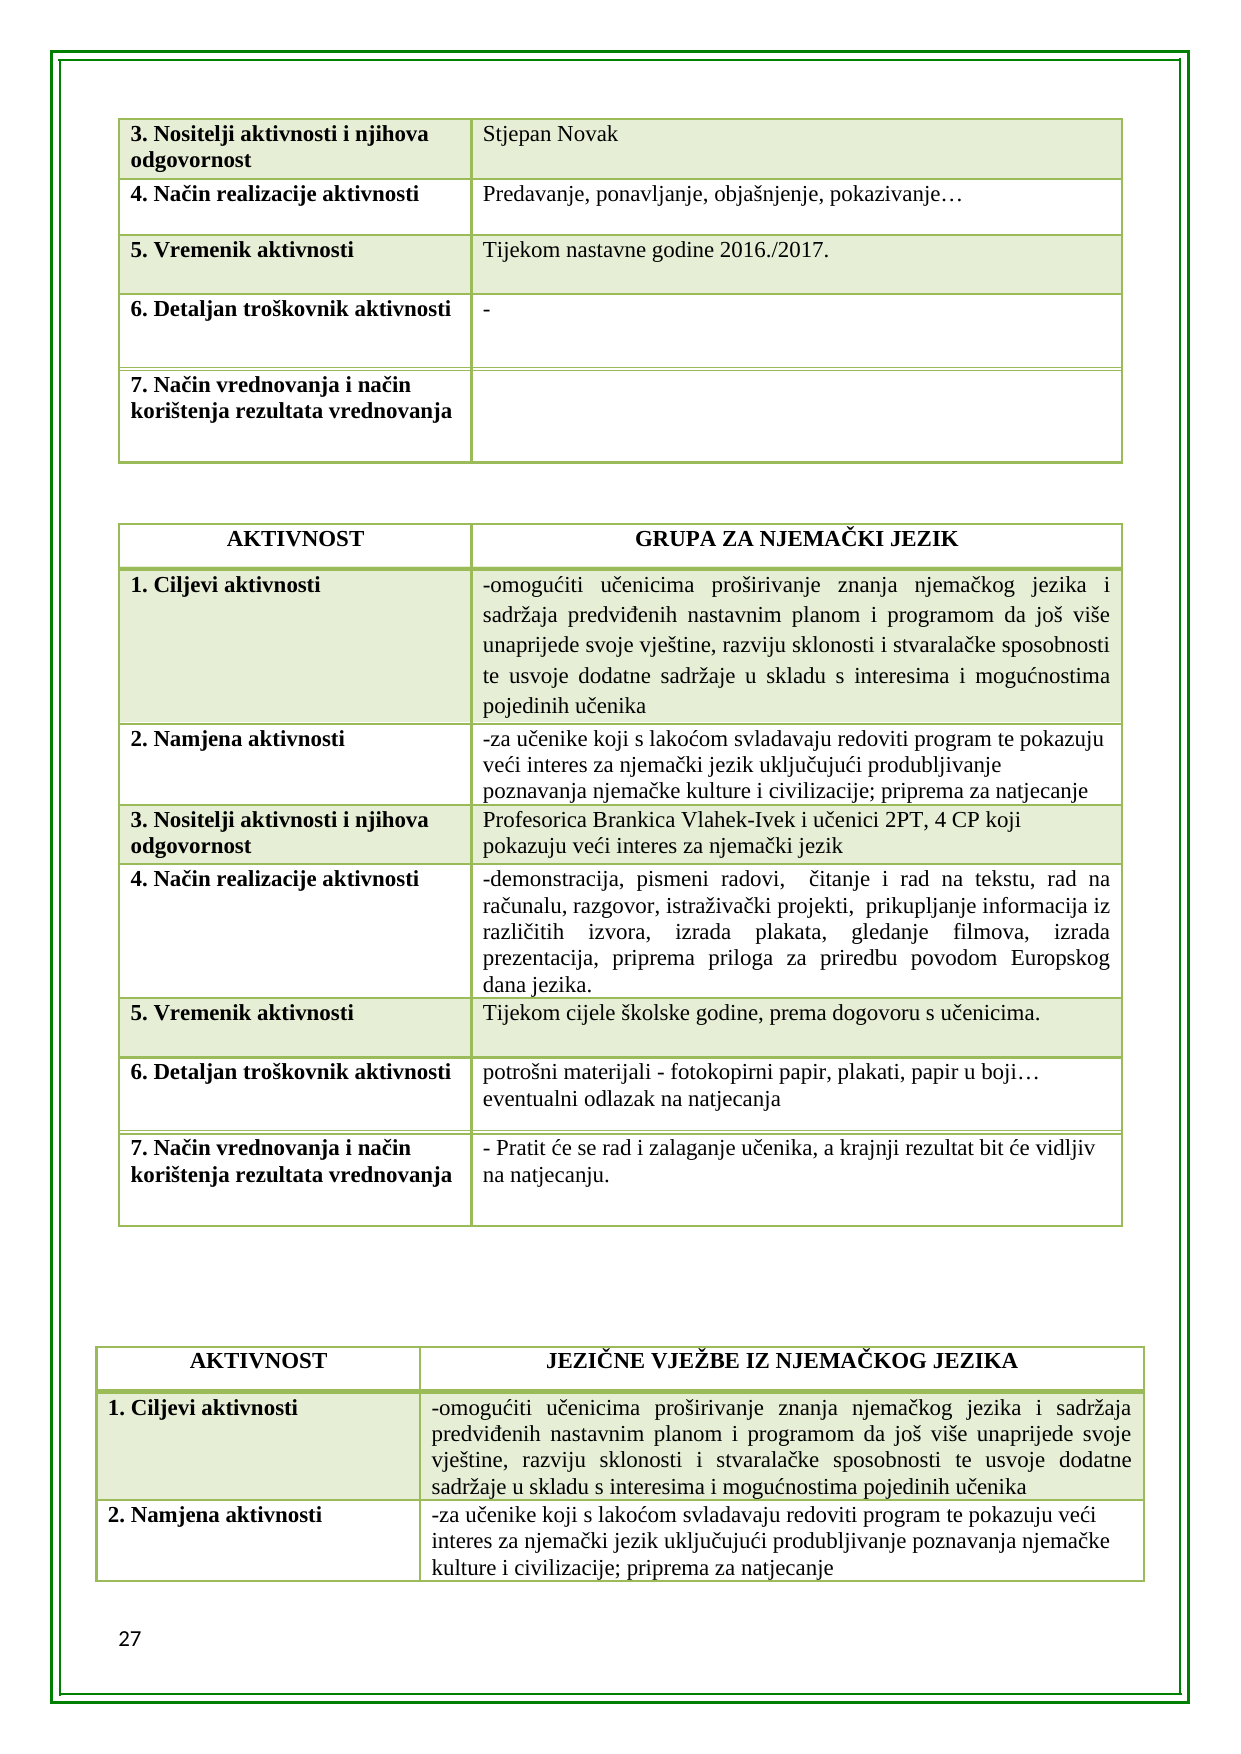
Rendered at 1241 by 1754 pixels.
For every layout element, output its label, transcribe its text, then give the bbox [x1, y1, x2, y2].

table_cell -demonstracija, pismeni radovi, čitanje i rad na tekstu, rad na računalu, razgovor, istraživački projekti, prikupljanje informacija iz različitih izvora, izrada plakata, gledanje filmova, izrada prezentacija, priprema priloga za priredbu povodom Europskog dana jezika. [473, 865, 1121, 997]
table_cell -za učenike koji s lakoćom svladavaju redoviti program te pokazuju veći interes za njemački jezik uključujući produbljivanje poznavanja njemačke kulture i civilizacije; priprema za natjecanje [421, 1501, 1143, 1580]
table_cell 7. Način vrednovanja i način korištenja rezultata vrednovanja [120, 1135, 470, 1225]
table_cell Tijekom cijele školske godine, prema dogovoru s učenicima. [473, 999, 1121, 1056]
table_header JEZIČNE VJEŽBE IZ NJEMAČKOG JEZIKA [421, 1348, 1143, 1389]
table_cell 2. Namjena aktivnosti [98, 1501, 419, 1580]
table_header AKTIVNOST [120, 525, 470, 566]
table_cell Predavanje, ponavljanje, objašnjenje, pokazivanje… [473, 180, 1121, 234]
table_header AKTIVNOST [98, 1348, 419, 1389]
table_cell [473, 371, 1121, 461]
table_cell 7. Način vrednovanja i način korištenja rezultata vrednovanja [120, 371, 470, 461]
table_cell 1. Ciljevi aktivnosti [120, 571, 470, 722]
table_cell 2. Namjena aktivnosti [120, 725, 470, 804]
table_cell 3. Nositelji aktivnosti i njihova odgovornost [120, 120, 470, 178]
table_cell potrošni materijali - fotokopirni papir, plakati, papir u boji… eventualni odlazak na natjecanja [473, 1059, 1121, 1130]
table_cell 4. Način realizacije aktivnosti [120, 180, 470, 234]
table_cell -za učenike koji s lakoćom svladavaju redoviti program te pokazuju veći interes za njemački jezik uključujući produbljivanje poznavanja njemačke kulture i civilizacije; priprema za natjecanje [473, 725, 1121, 804]
table_cell 5. Vremenik aktivnosti [120, 999, 470, 1056]
table_cell 6. Detaljan troškovnik aktivnosti [120, 1059, 470, 1130]
table_cell Tijekom nastavne godine 2016./2017. [473, 236, 1121, 293]
table_cell -omogućiti učenicima proširivanje znanja njemačkog jezika i sadržaja predviđenih nastavnim planom i programom da još više unaprijede svoje vještine, razviju sklonosti i stvaralačke sposobnosti te usvoje dodatne sadržaje u skladu s interesima i mogućnostima pojedinih učenika [421, 1394, 1143, 1499]
table_cell 3. Nositelji aktivnosti i njihova odgovornost [120, 806, 470, 863]
table_cell 5. Vremenik aktivnosti [120, 236, 470, 293]
table_cell 4. Način realizacije aktivnosti [120, 865, 470, 997]
table_cell 1. Ciljevi aktivnosti [98, 1394, 419, 1499]
table_cell 6. Detaljan troškovnik aktivnosti [120, 295, 470, 366]
table_cell -omogućiti učenicima proširivanje znanja njemačkog jezika i sadržaja predviđenih nastavnim planom i programom da još više unaprijede svoje vještine, razviju sklonosti i stvaralačke sposobnosti te usvoje dodatne sadržaje u skladu s interesima i mogućnostima pojedinih učenika [473, 571, 1121, 722]
table_cell - [473, 295, 1121, 366]
table_cell Profesorica Brankica Vlahek-Ivek i učenici 2PT, 4 CP koji pokazuju veći interes za njemački jezik [473, 806, 1121, 863]
table_cell - Pratit će se rad i zalaganje učenika, a krajnji rezultat bit će vidljiv na natjecanju. [473, 1135, 1121, 1225]
table_cell Stjepan Novak [473, 120, 1121, 178]
table_header GRUPA ZA NJEMAČKI JEZIK [473, 525, 1121, 566]
